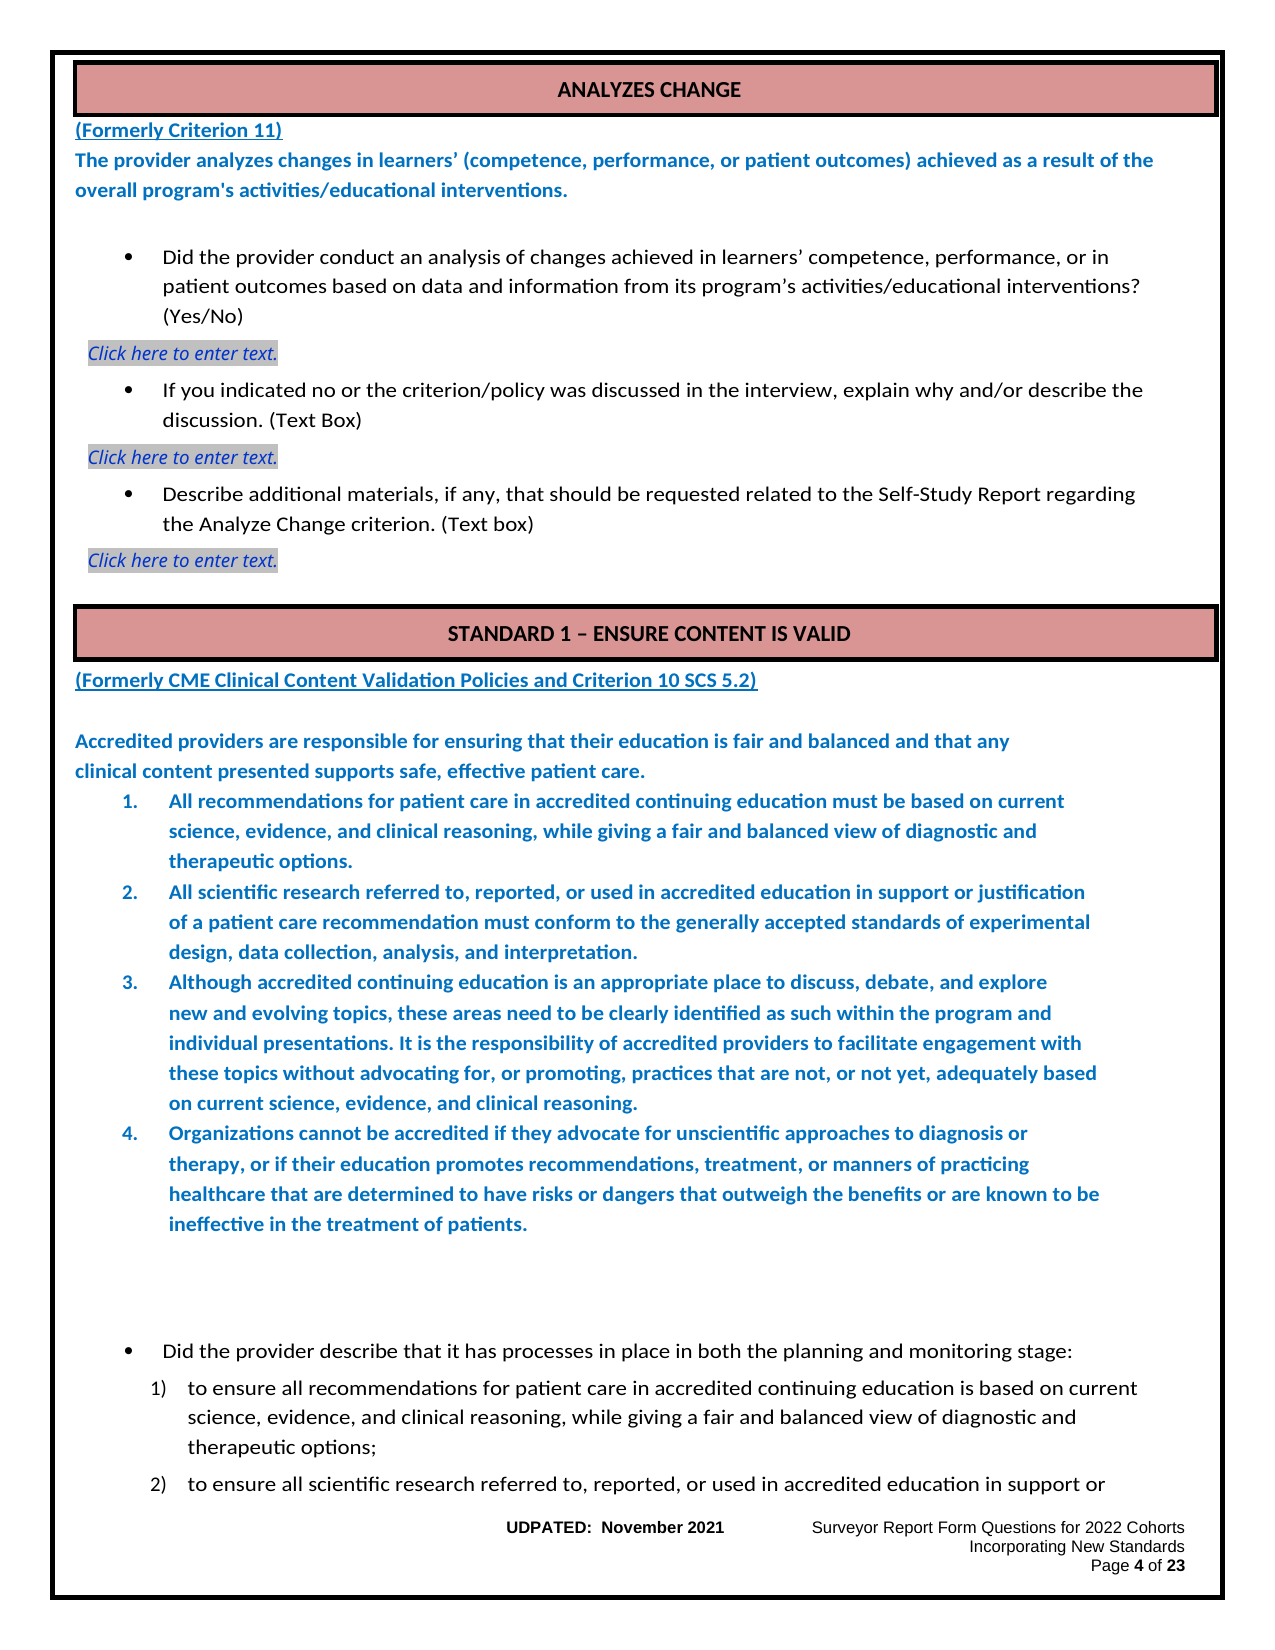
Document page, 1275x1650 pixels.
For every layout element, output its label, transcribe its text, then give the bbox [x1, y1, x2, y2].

list Did the provider describe that it has processes in place in both the planning and monitoring stage: [125, 1338, 1172, 1363]
list If you indicated no or the criterion/policy was discussed in the interview, explain why and/or describe the discussion. (Text Box) [125, 377, 1172, 433]
text ineffective in the treatment of patients. [169, 1211, 1132, 1237]
text Accredited providers are responsible for ensuring that their education is fair and balanced and that any [75, 728, 1132, 753]
text therapeutic options. [169, 849, 1132, 874]
text design, data collection, analysis, and interpretation. [169, 939, 1132, 965]
text science, evidence, and clinical reasoning, while giving a fair and balanced view of diagnostic and [169, 818, 1132, 844]
text healthcare that are determined to have risks or dangers that outweigh the benefits or are known to be [169, 1181, 1132, 1206]
text on current science, evidence, and clinical reasoning. [169, 1090, 1132, 1116]
list Describe additional materials, if any, that should be requested related to the Self-Study Report regarding the Analyze Change criterion. (Text box) [125, 481, 1172, 536]
list All recommendations for patient care in accredited continuing education must be based on current [122, 788, 1132, 814]
text clinical content presented supports safe, effective patient care. [75, 758, 1132, 783]
list All scientific research referred to, reported, or used in accredited education in support or justification [122, 879, 1132, 904]
list Although accredited continuing education is an appropriate place to discuss, debate, and explore [122, 969, 1132, 995]
text these topics without advocating for, or promoting, practices that are not, or not yet, adequately based [169, 1060, 1132, 1086]
table_header ANALYZES CHANGE [77, 65, 1214, 113]
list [150, 1471, 1172, 1497]
text individual presentations. It is the responsibility of accredited providers to facilitate engagement with [169, 1030, 1132, 1055]
list Organizations cannot be accredited if they advocate for unscientific approaches to diagnosis or [122, 1121, 1132, 1146]
text (Formerly Criterion 11) [75, 117, 1168, 143]
text (Formerly CME Clinical Content Validation Policies and Criterion 10 SCS 5.2) [75, 668, 1132, 693]
text new and evolving topics, these areas need to be clearly identified as such within the program and [169, 1000, 1132, 1025]
table_header STANDARD 1 – ENSURE CONTENT IS VALID [77, 609, 1214, 657]
text of a patient care recommendation must conform to the generally accepted standards of experimental [169, 909, 1132, 934]
list Did the provider conduct an analysis of changes achieved in learners’ competence, performance, or in patient outcomes based on data and information from its program’s activities/educational interventions? (Yes/No) [125, 244, 1172, 329]
list to ensure all recommendations for patient care in accredited continuing education is based on current science, evidence, and clinical reasoning, while giving a fair and balanced view of diagnostic and therapeutic options; [150, 1375, 1172, 1460]
text The provider analyzes changes in learners’ (competence, performance, or patient outcomes) achieved as a result of the overall program's activities/educational interventions. [75, 147, 1168, 203]
text therapy, or if their education promotes recommendations, treatment, or manners of practicing [169, 1151, 1132, 1176]
